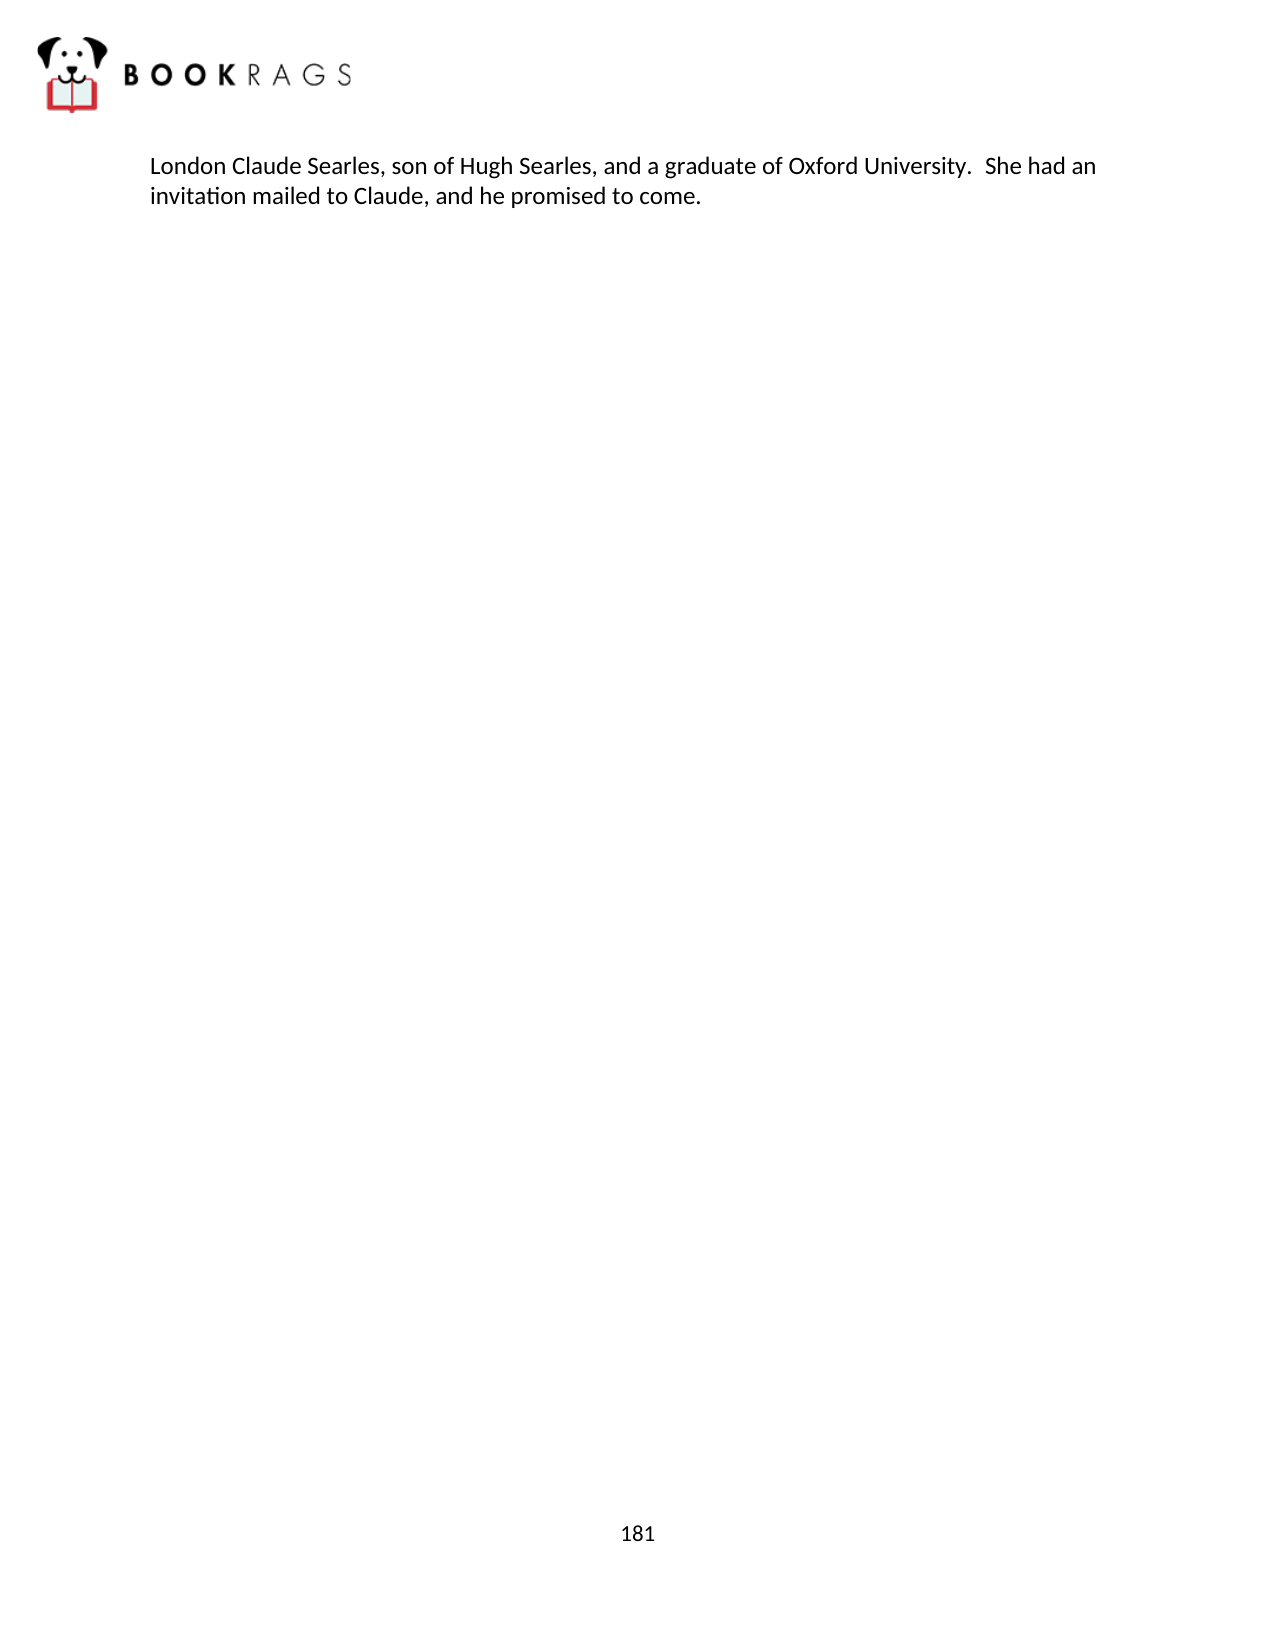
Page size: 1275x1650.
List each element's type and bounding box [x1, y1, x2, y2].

text [150, 150, 1125, 211]
picture [37, 37, 351, 113]
